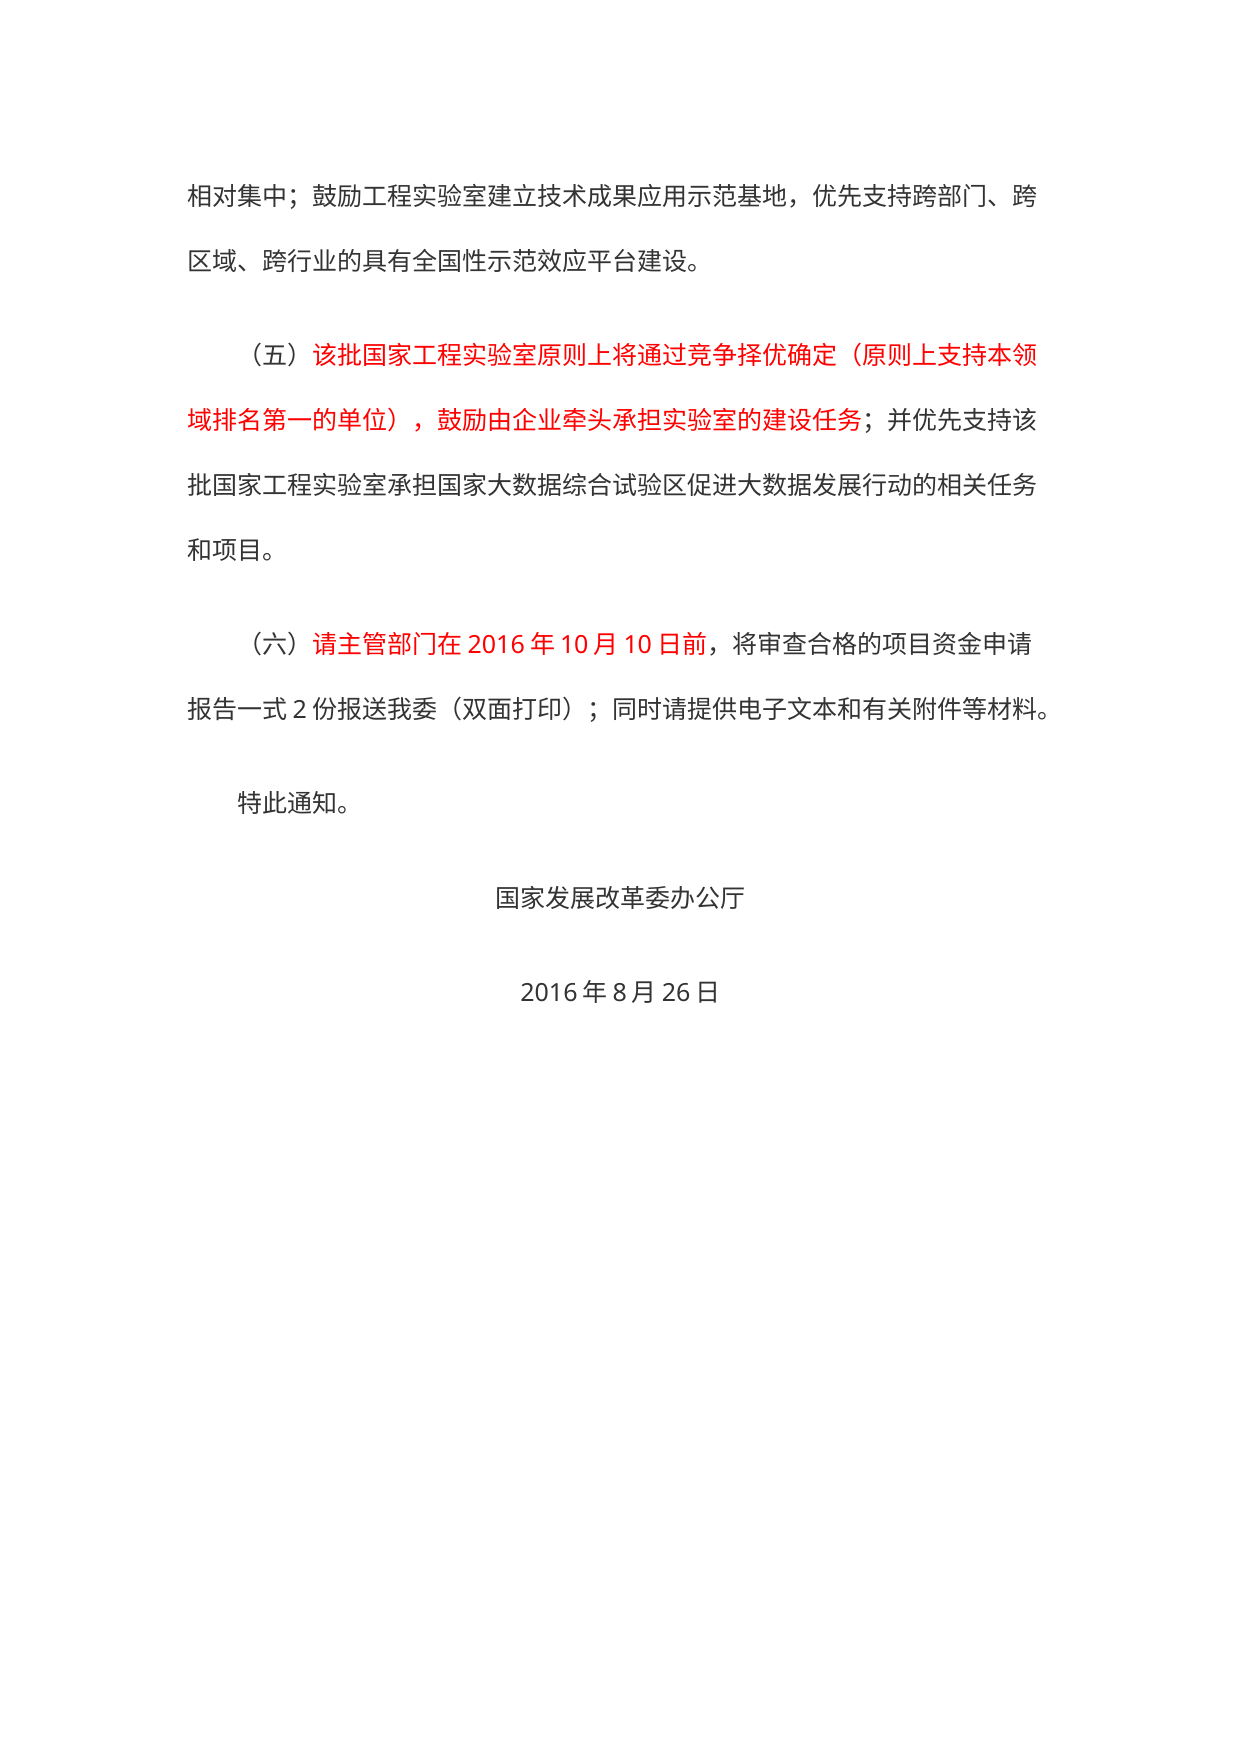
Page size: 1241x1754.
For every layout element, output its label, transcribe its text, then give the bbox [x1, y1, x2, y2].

text 特此通知。 [187, 769, 1053, 834]
text （六）请主管部门在2016年10月10日前，将审查合格的项目资金申请报告一式2份报送我委（双面打印）；同时请提供电子文本和有关附件等材料。 [187, 610, 1053, 740]
text （五）该批国家工程实验室原则上将通过竞争择优确定（原则上支持本领域排名第一的单位），鼓励由企业牵头承担实验室的建设任务；并优先支持该批国家工程实验室承担国家大数据综合试验区促进大数据发展行动的相关任务和项目。 [187, 321, 1053, 581]
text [187, 162, 1053, 292]
text 2016年8月26日 [187, 958, 1053, 1023]
text 国家发展改革委办公厅 [187, 864, 1053, 929]
